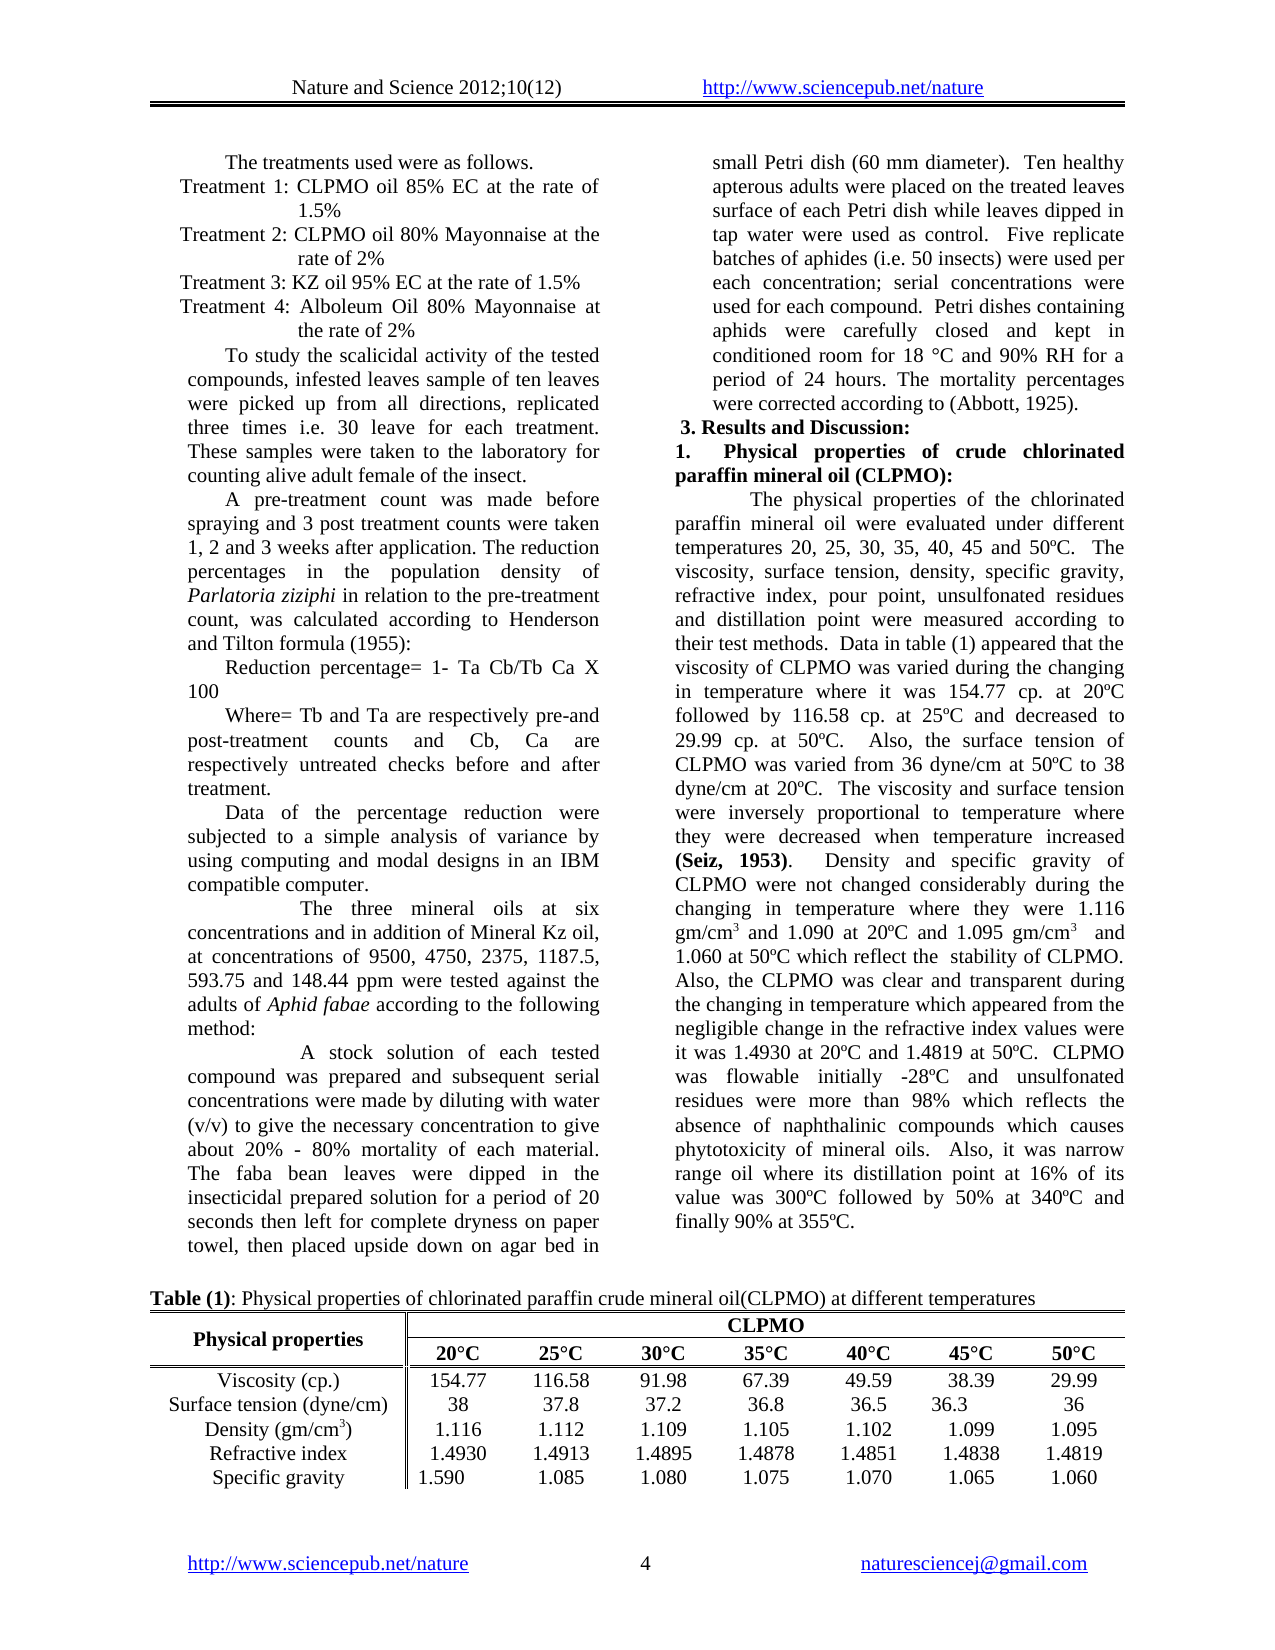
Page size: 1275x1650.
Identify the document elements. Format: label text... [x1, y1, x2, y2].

table_cell 67.39 [715, 1368, 817, 1392]
table_cell 29.99 [1023, 1368, 1125, 1392]
text 1. Physical properties of crude chlorinated paraffin mineral oil (CLPMO): [675, 439, 1125, 487]
table_cell 1.116 [408, 1416, 509, 1441]
table_cell Surface tension (dyne/cm) [150, 1393, 405, 1416]
table_cell 1.060 [1023, 1465, 1125, 1489]
table_cell Viscosity (cp.) [150, 1365, 406, 1392]
text Reduction percentage= 1- Ta Cb/Tb Ca X 100 [187, 655, 600, 703]
table_cell 1.4895 [612, 1441, 715, 1464]
table_cell 1.080 [612, 1465, 715, 1489]
table_cell 1.065 [920, 1465, 1022, 1489]
text 3. Results and Discussion: [675, 415, 1125, 439]
table_cell 1.590 [408, 1465, 509, 1489]
table_cell 36.5 [817, 1393, 920, 1416]
table_cell 116.58 [510, 1368, 612, 1392]
table_cell 1.099 [920, 1416, 1022, 1441]
table_cell 1.4838 [920, 1441, 1022, 1464]
table_cell 36.3 [920, 1393, 1022, 1416]
table_cell Refractive index [150, 1441, 405, 1464]
table_cell 1.105 [715, 1416, 817, 1441]
table_cell 40°C [817, 1338, 920, 1365]
table_header Physical properties [150, 1313, 405, 1365]
table_cell 154.77 [406, 1365, 509, 1392]
table_cell 37.8 [510, 1393, 612, 1416]
table_cell 45°C [920, 1338, 1022, 1365]
table_cell Density (gm/cm3) [150, 1416, 405, 1441]
table_cell 1.070 [817, 1465, 920, 1489]
table_cell 1.4878 [715, 1441, 817, 1464]
text Treatment 4: Alboleum Oil 80% Mayonnaise at the rate of 2% [179, 294, 600, 342]
table_cell 25°C [510, 1338, 612, 1365]
table_cell 1.4913 [510, 1441, 612, 1464]
table_cell 1.075 [715, 1465, 817, 1489]
text The treatments used were as follows. [187, 150, 600, 174]
table_cell 91.98 [612, 1368, 715, 1392]
table_cell 1.102 [817, 1416, 920, 1441]
text Where= Tb and Ta are respectively pre-and post-treatment counts and Cb, Ca are respectively untreated checks before and after treatment. [187, 703, 600, 800]
text Table (1): Physical properties of chlorinated paraffin crude mineral oil(CLPMO) at different temperatures [150, 1286, 1125, 1310]
table_header CLPMO [408, 1313, 1125, 1337]
text To study the scalicidal activity of the tested compounds, infested leaves sample of ten leaves were picked up from all directions, replicated three times i.e. 30 leave for each treatment. These samples were taken to the laboratory for counting alive adult female of the insect. [187, 342, 600, 487]
table_cell 1.4851 [817, 1441, 920, 1464]
text A stock solution of each tested compound was prepared and subsequent serial concentrations were made by diluting with water (v/v) to give the necessary concentration to give about 20% - 80% mortality of each material. The faba bean leaves were dipped in the insecticidal prepared solution for a period of 20 seconds then left for complete dryness on paper towel, then placed upside down on agar bed in small Petri dish ( diameter). Ten healthy apterous adults were placed on the treated leaves surface of each Petri dish while leaves dipped in tap water were used as control. Five replicate batches of aphides (i.e. 50 insects) were used per each concentration; serial concentrations were used for each compound. Petri dishes containing aphids were carefully closed and kept in conditioned room for and 90% RH for a period of 24 hours. The mortality percentages were corrected according to (Abbott, 1925). [712, 150, 1125, 415]
table_cell 30°C [612, 1338, 715, 1365]
table_cell 1.4819 [1023, 1441, 1125, 1464]
text Treatment 1: CLPMO oil 85% EC at the rate of 1.5% [179, 174, 600, 222]
table_cell 37.2 [612, 1393, 715, 1416]
table_cell 38.39 [920, 1368, 1022, 1392]
text A pre-treatment count was made before spraying and 3 post treatment counts were taken 1, 2 and 3 weeks after application. The reduction percentages in the population density of Parlatoria ziziphi in relation to the pre-treatment count, was calculated according to Henderson and Tilton formula (1955): [187, 487, 600, 655]
table_cell 38 [408, 1393, 509, 1416]
table_cell 1.085 [510, 1465, 612, 1489]
text Treatment 2: CLPMO oil 80% Mayonnaise at the rate of 2% [179, 222, 600, 270]
text The physical properties of the chlorinated paraffin mineral oil were evaluated under different temperatures 20, 25, 30, 35, 40, 45 and 50ºC. The viscosity, surface tension, density, specific gravity, refractive index, pour point, unsulfonated residues and distillation point were measured according to their test methods. Data in table (1) appeared that the viscosity of CLPMO was varied during the changing in temperature where it was 154.77 cp. at 20ºC followed by 116.58 cp. at 25ºC and decreased to 29.99 cp. at 50ºC. Also, the surface tension of CLPMO was varied from 36 dyne/cm at 50ºC to 38 dyne/cm at 20ºC. The viscosity and surface tension were inversely proportional to temperature where they were decreased when temperature increased (Seiz, 1953). Density and specific gravity of CLPMO were not changed considerably during the changing in temperature where they were 1.116 gm/cm3 and 1.090 at 20ºC and 1.095 gm/cm3 and 1.060 at 50ºC which reflect the stability of CLPMO. Also, the CLPMO was clear and transparent during the changing in temperature which appeared from the negligible change in the refractive index values were it was 1.4930 at 20ºC and 1.4819 at 50ºC. CLPMO was flowable initially -28ºC and unsulfonated residues were more than 98% which reflects the absence of naphthalinic compounds which causes phytotoxicity of mineral oils. Also, it was narrow range oil where its distillation point at 16% of its value was 300ºC followed by 50% at 340ºC and finally 90% at 355ºC. [675, 487, 1125, 1233]
table_cell 1.4930 [408, 1441, 509, 1464]
text A stock solution of each tested compound was prepared and subsequent serial concentrations were made by diluting with water (v/v) to give the necessary concentration to give about 20% - 80% mortality of each material. The faba bean leaves were dipped in the insecticidal prepared solution for a period of 20 seconds then left for complete dryness on paper towel, then placed upside down on agar bed in small Petri dish ( diameter). Ten healthy apterous adults were placed on the treated leaves surface of each Petri dish while leaves dipped in tap water were used as control. Five replicate batches of aphides (i.e. 50 insects) were used per each concentration; serial concentrations were used for each compound. Petri dishes containing aphids were carefully closed and kept in conditioned room for and 90% RH for a period of 24 hours. The mortality percentages were corrected according to (Abbott, 1925). [187, 1040, 600, 1257]
table_cell 1.095 [1023, 1416, 1125, 1441]
table_cell 1.112 [510, 1416, 612, 1441]
table_cell 50°C [1023, 1338, 1125, 1365]
text Data of the percentage reduction were subjected to a simple analysis of variance by using computing and modal designs in an IBM compatible computer. [187, 800, 600, 896]
table_cell 36 [1023, 1393, 1125, 1416]
table_cell Specific gravity [150, 1465, 405, 1489]
text The three mineral oils at six concentrations and in addition of Mineral Kz oil, at concentrations of 9500, 4750, 2375, 1187.5, 593.75 and 148.44 ppm were tested against the adults of Aphid fabae according to the following method: [187, 896, 600, 1040]
table_cell 35°C [715, 1338, 817, 1365]
table_cell 20°C [408, 1338, 509, 1365]
table_cell 36.8 [715, 1393, 817, 1416]
table_cell 1.109 [612, 1416, 715, 1441]
table_cell 49.59 [817, 1368, 920, 1392]
text Treatment 3: KZ oil 95% EC at the rate of 1.5% [179, 270, 600, 294]
